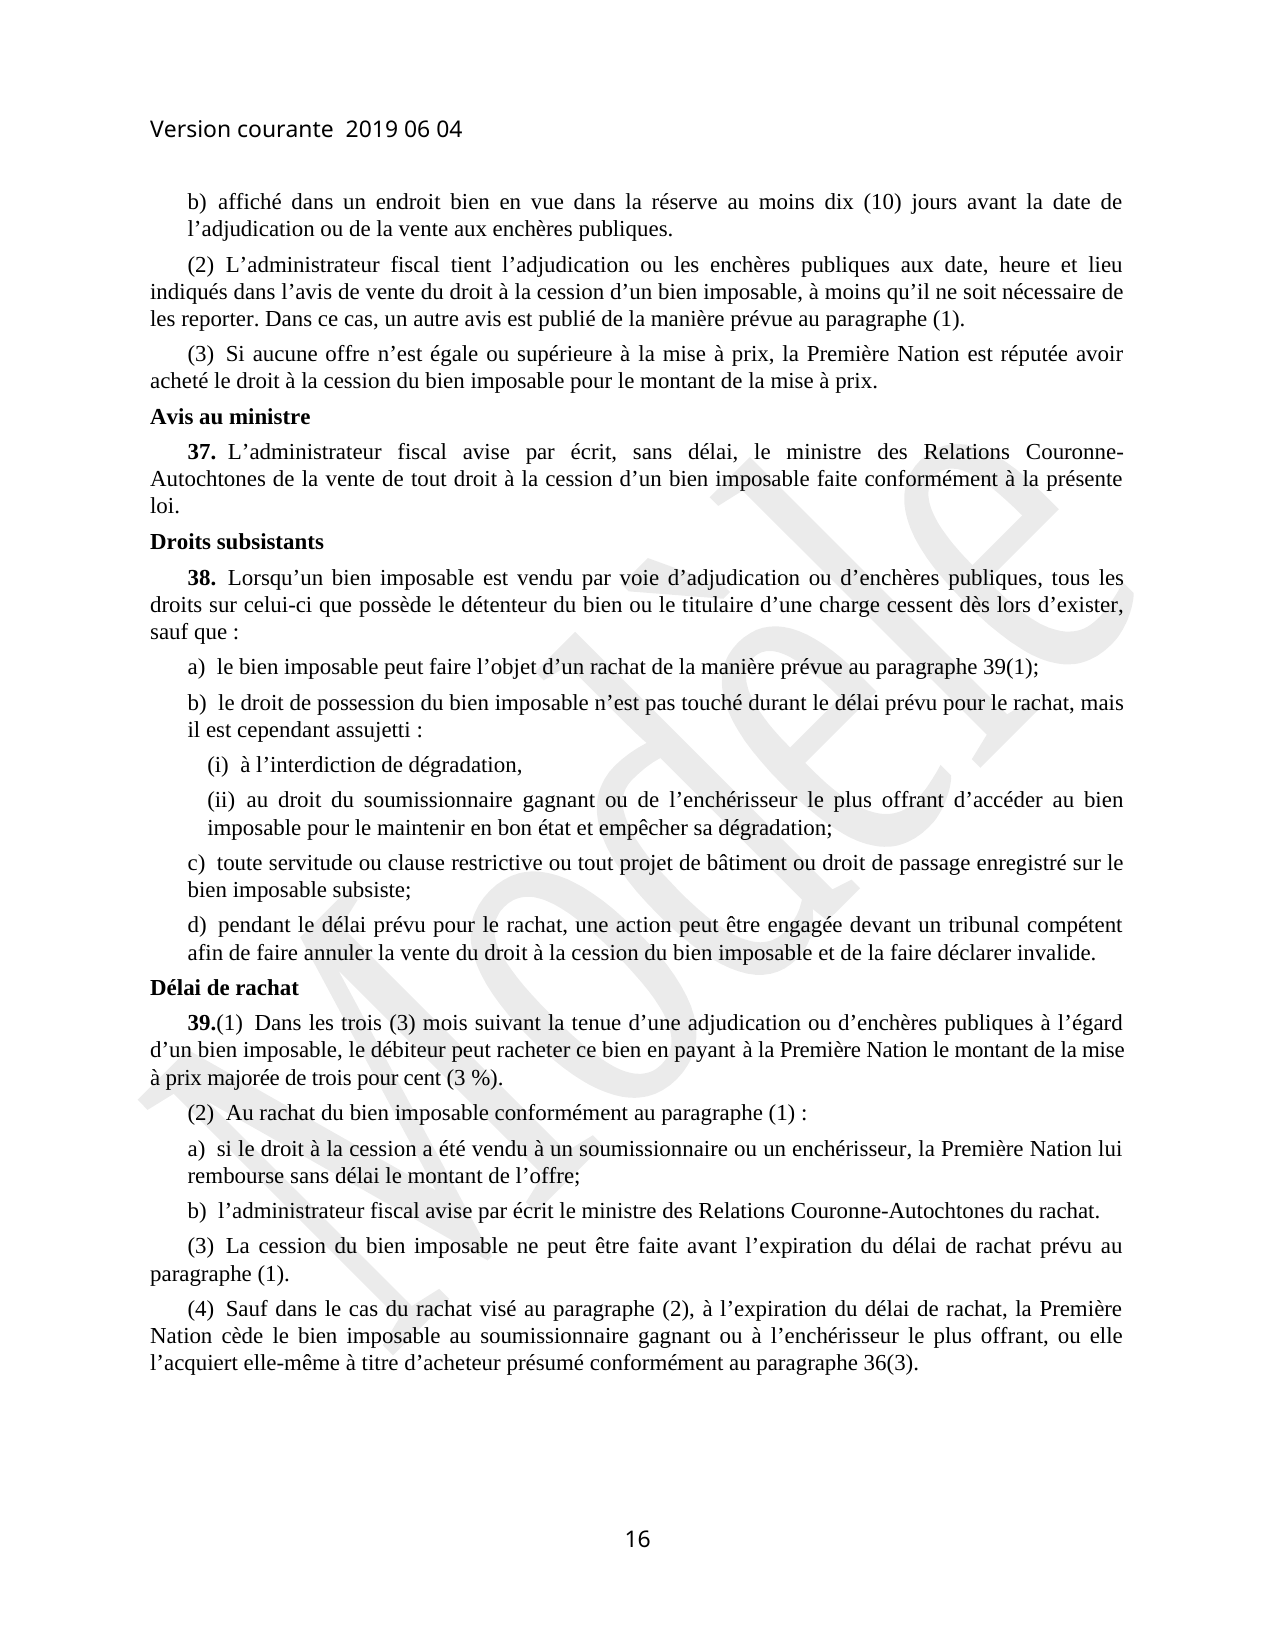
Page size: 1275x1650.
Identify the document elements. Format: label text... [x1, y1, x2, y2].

text Droits subsistants [150, 527, 1125, 554]
text (2) L’administrateur fiscal tient l’adjudication ou les enchères publiques aux date, heure et lieu indiqués dans l’avis de vente du droit à la cession d’un bien imposable, à moins qu’il ne soit nécessaire de les reporter. Dans ce cas, un autre avis est publié de la manière prévue au paragraphe (1). [150, 250, 1125, 331]
text a) le bien imposable peut faire l’objet d’un rachat de la manière prévue au paragraphe 39(1); [187, 652, 1125, 679]
text (ii) au droit du soumissionnaire gagnant ou de l’enchérisseur le plus offrant d’accéder au bien imposable pour le maintenir en bon état et empêcher sa dégradation; [207, 786, 1125, 840]
text (i) à l’interdiction de dégradation, [207, 750, 1125, 777]
text b) l’administrateur fiscal avise par écrit le ministre des Relations Couronne-Autochtones du rachat. [187, 1196, 1125, 1223]
text (3) Si aucune offre n’est égale ou supérieure à la mise à prix, la Première Nation est réputée avoir acheté le droit à la cession du bien imposable pour le montant de la mise à prix. [150, 340, 1125, 394]
text 38. Lorsqu’un bien imposable est vendu par voie d’adjudication ou d’enchères publiques, tous les droits sur celui-ci que possède le détenteur du bien ou le titulaire d’une charge cessent dès lors d’exister, sauf que : [150, 563, 1125, 644]
text Avis au ministre [150, 402, 1125, 429]
text a) si le droit à la cession a été vendu à un soumissionnaire ou un enchérisseur, la Première Nation lui rembourse sans délai le montant de l’offre; [187, 1134, 1125, 1188]
text d) pendant le délai prévu pour le rachat, une action peut être engagée devant un tribunal compétent afin de faire annuler la vente du droit à la cession du bien imposable et de la faire déclarer invalide. [187, 911, 1125, 965]
text 37. L’administrateur fiscal avise par écrit, sans délai, le ministre des Relations Couronne-Autochtones de la vente de tout droit à la cession d’un bien imposable faite conformément à la présente loi. [150, 438, 1125, 519]
text c) toute servitude ou clause restrictive ou tout projet de bâtiment ou droit de passage enregistré sur le bien imposable subsiste; [187, 848, 1125, 902]
text b) le droit de possession du bien imposable n’est pas touché durant le délai prévu pour le rachat, mais il est cependant assujetti : [187, 688, 1125, 742]
text 39.(1) Dans les trois (3) mois suivant la tenue d’une adjudication ou d’enchères publiques à l’égard d’un bien imposable, le débiteur peut racheter ce bien en payant à la Première Nation le montant de la mise à prix majorée de trois pour cent (3 %). [150, 1009, 1125, 1090]
text (4) Sauf dans le cas du rachat visé au paragraphe (2), à l’expiration du délai de rachat, la Première Nation cède le bien imposable au soumissionnaire gagnant ou à l’enchérisseur le plus offrant, ou elle l’acquiert elle-même à titre d’acheteur présumé conformément au paragraphe 36(3). [150, 1294, 1125, 1376]
text (3) La cession du bien imposable ne peut être faite avant l’expiration du délai de rachat prévu au paragraphe (1). [150, 1232, 1125, 1286]
text b) affiché dans un endroit bien en vue dans la réserve au moins dix (10) jours avant la date de l’adjudication ou de la vente aux enchères publiques. [187, 187, 1125, 242]
text Délai de rachat [150, 973, 1125, 1000]
text (2) Au rachat du bien imposable conformément au paragraphe (1) : [150, 1098, 1125, 1126]
